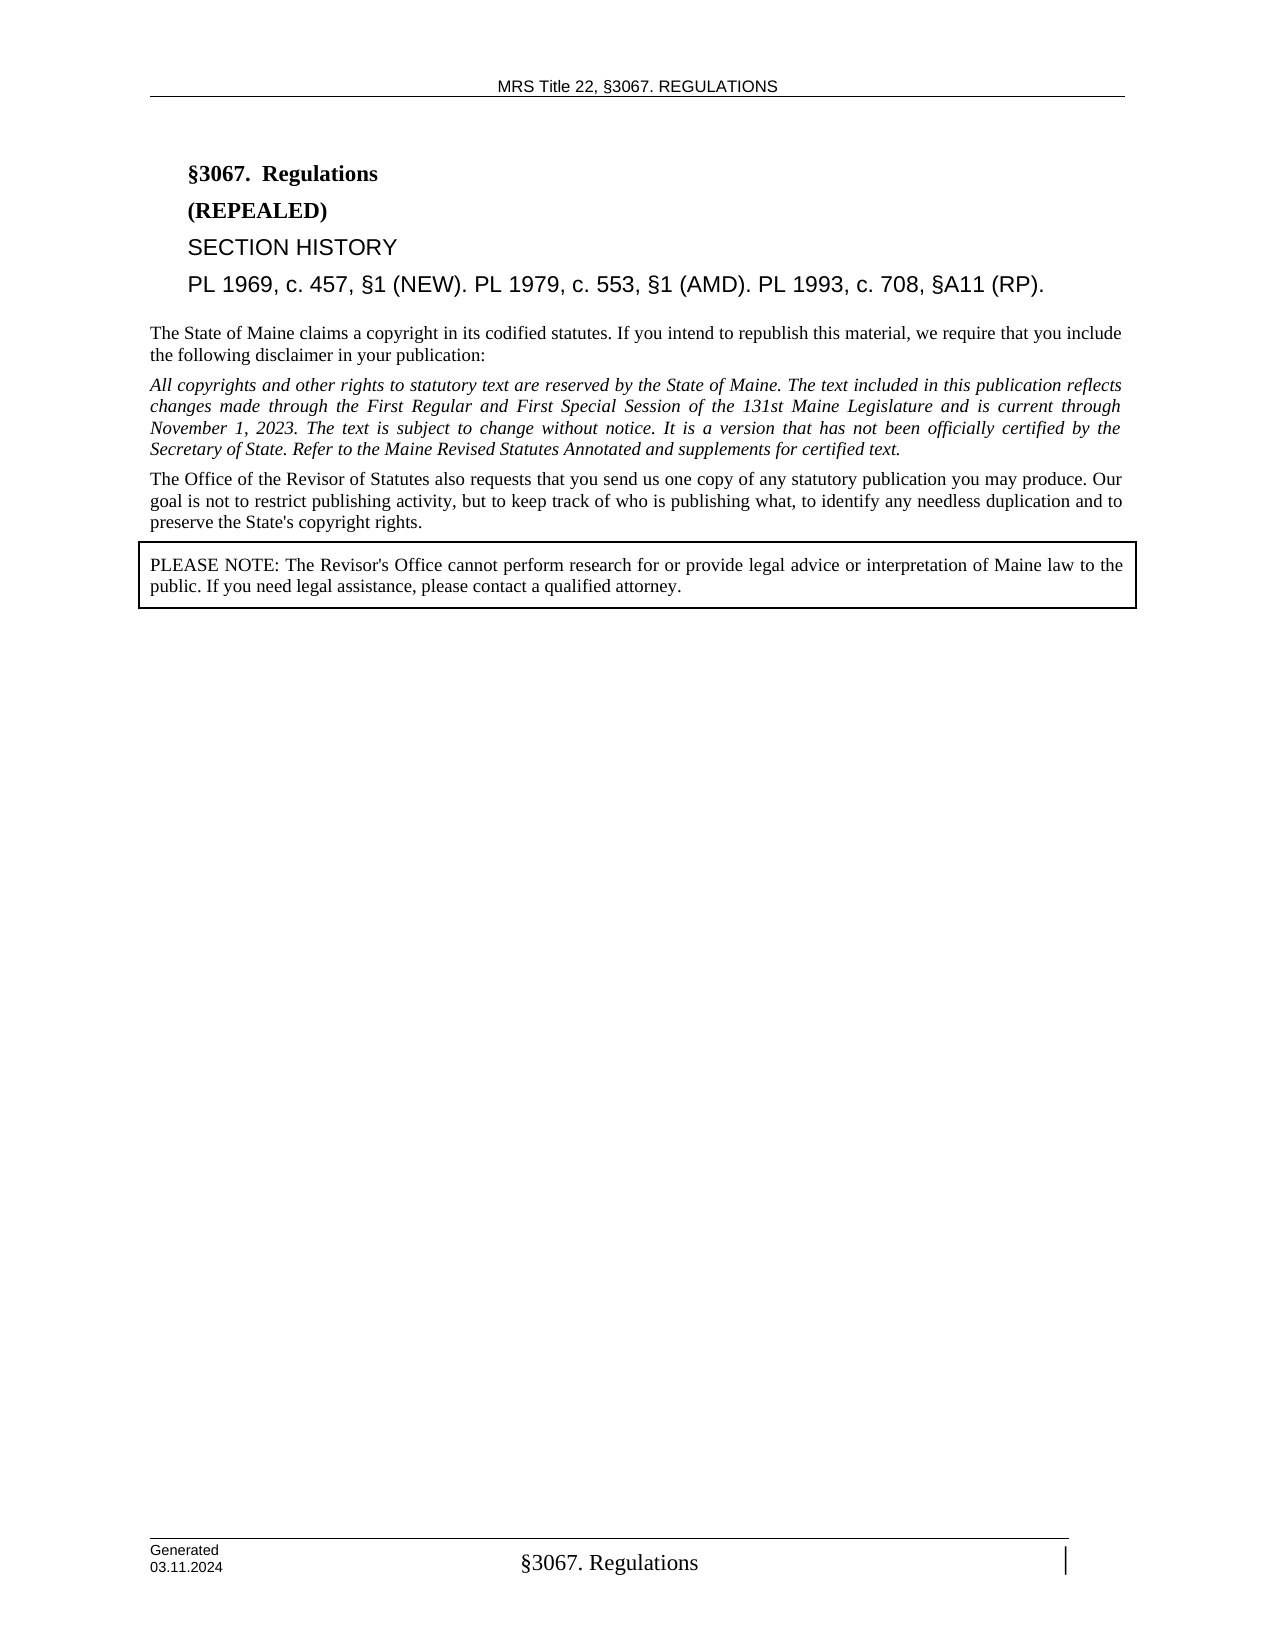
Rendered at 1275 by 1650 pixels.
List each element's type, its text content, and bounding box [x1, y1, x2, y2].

text PLEASE NOTE: The Revisor's Office cannot perform research for or provide legal advice or interpretation of Maine law to the public. If you need legal assistance, please contact a qualified attorney. [140, 543, 1135, 607]
text SECTION HISTORY [187, 234, 1125, 260]
text All copyrights and other rights to statutory text are reserved by the State of Maine. The text included in this publication reflects changes made through the First Regular and First Special Session of the 131st Maine Legislature and is current through November 1, 2023 . The text is subject to change without notice. It is a version that has not been officially certified by the Secretary of State. Refer to the Maine Revised Statutes Annotated and supplements for certified text. [150, 373, 1125, 460]
text PL 1969, c. 457, §1 (NEW). PL 1979, c. 553, §1 (AMD). PL 1993, c. 708, §A11 (RP). [187, 271, 1125, 297]
text §3067. Regulations [187, 160, 1125, 187]
text (REPEALED) [187, 197, 1125, 223]
text The Office of the Revisor of Statutes also requests that you send us one copy of any statutory publication you may produce. Our goal is not to restrict publishing activity, but to keep track of who is publishing what, to identify any needless duplication and to preserve the State's copyright rights. [150, 468, 1125, 533]
text The State of Maine claims a copyright in its codified statutes. If you intend to republish this material, we require that you include the following disclaimer in your publication: [150, 322, 1125, 365]
